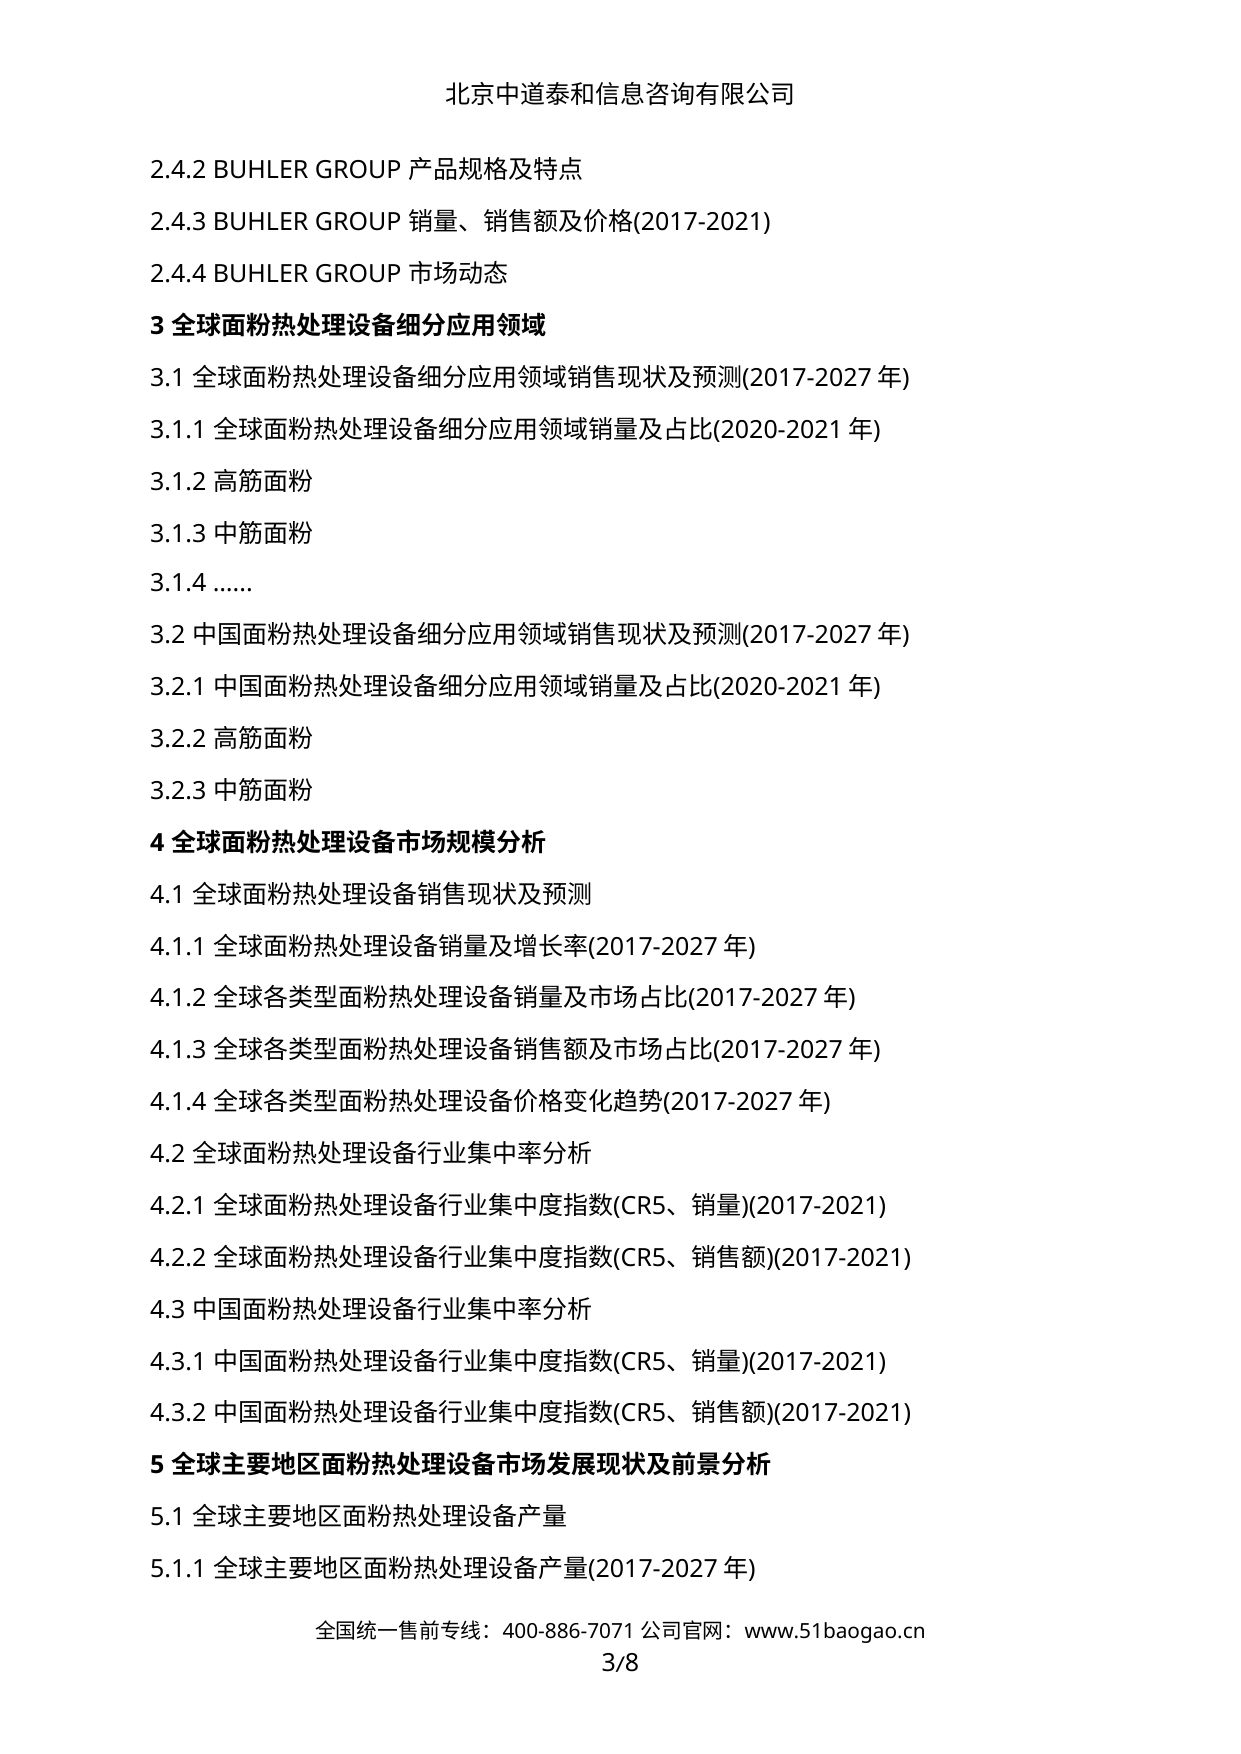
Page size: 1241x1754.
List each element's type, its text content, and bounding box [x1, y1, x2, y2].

text 4.3.1 中国面粉热处理设备行业集中度指数(CR5、销量)(2017-2021) [150, 1341, 1090, 1377]
text 4.1 全球面粉热处理设备销售现状及预测 [150, 874, 1090, 910]
text 4.2.2 全球面粉热处理设备行业集中度指数(CR5、销售额)(2017-2021) [150, 1237, 1090, 1273]
text 3 全球面粉热处理设备细分应用领域 [150, 306, 1090, 342]
text 4 全球面粉热处理设备市场规模分析 [150, 822, 1090, 858]
text 5 全球主要地区面粉热处理设备市场发展现状及前景分析 [150, 1445, 1090, 1481]
text 3.1.2 高筋面粉 [150, 461, 1090, 497]
text 4.2.1 全球面粉热处理设备行业集中度指数(CR5、销量)(2017-2021) [150, 1185, 1090, 1222]
text 2.4.4 BUHLER GROUP 市场动态 [150, 254, 1090, 290]
text 3.2.1 中国面粉热处理设备细分应用领域销量及占比(2020-2021年) [150, 667, 1090, 703]
text 5.1 全球主要地区面粉热处理设备产量 [150, 1497, 1090, 1533]
text 5.1.1 全球主要地区面粉热处理设备产量(2017-2027年) [150, 1548, 1090, 1585]
text 4.1.4 全球各类型面粉热处理设备价格变化趋势(2017-2027年) [150, 1082, 1090, 1118]
text 2.4.3 BUHLER GROUP 销量、销售额及价格(2017-2021) [150, 202, 1090, 238]
text 4.3.2 中国面粉热处理设备行业集中度指数(CR5、销售额)(2017-2021) [150, 1393, 1090, 1429]
text 3.2.2 高筋面粉 [150, 718, 1090, 755]
text 3.1.3 中筋面粉 [150, 513, 1090, 549]
text 3.1.1 全球面粉热处理设备细分应用领域销量及占比(2020-2021年) [150, 409, 1090, 446]
text 2.4.2 BUHLER GROUP 产品规格及特点 [150, 150, 1090, 186]
text 3.1 全球面粉热处理设备细分应用领域销售现状及预测(2017-2027年) [150, 357, 1090, 394]
text 4.2 全球面粉热处理设备行业集中率分析 [150, 1133, 1090, 1170]
text 4.1.2 全球各类型面粉热处理设备销量及市场占比(2017-2027年) [150, 978, 1090, 1014]
text 4.3 中国面粉热处理设备行业集中率分析 [150, 1289, 1090, 1325]
text 3.1.4 …... [150, 565, 1090, 599]
text 4.1.1 全球面粉热处理设备销量及增长率(2017-2027年) [150, 926, 1090, 962]
text 3.2 中国面粉热处理设备细分应用领域销售现状及预测(2017-2027年) [150, 615, 1090, 651]
text 3.2.3 中筋面粉 [150, 770, 1090, 807]
text 4.1.3 全球各类型面粉热处理设备销售额及市场占比(2017-2027年) [150, 1030, 1090, 1066]
